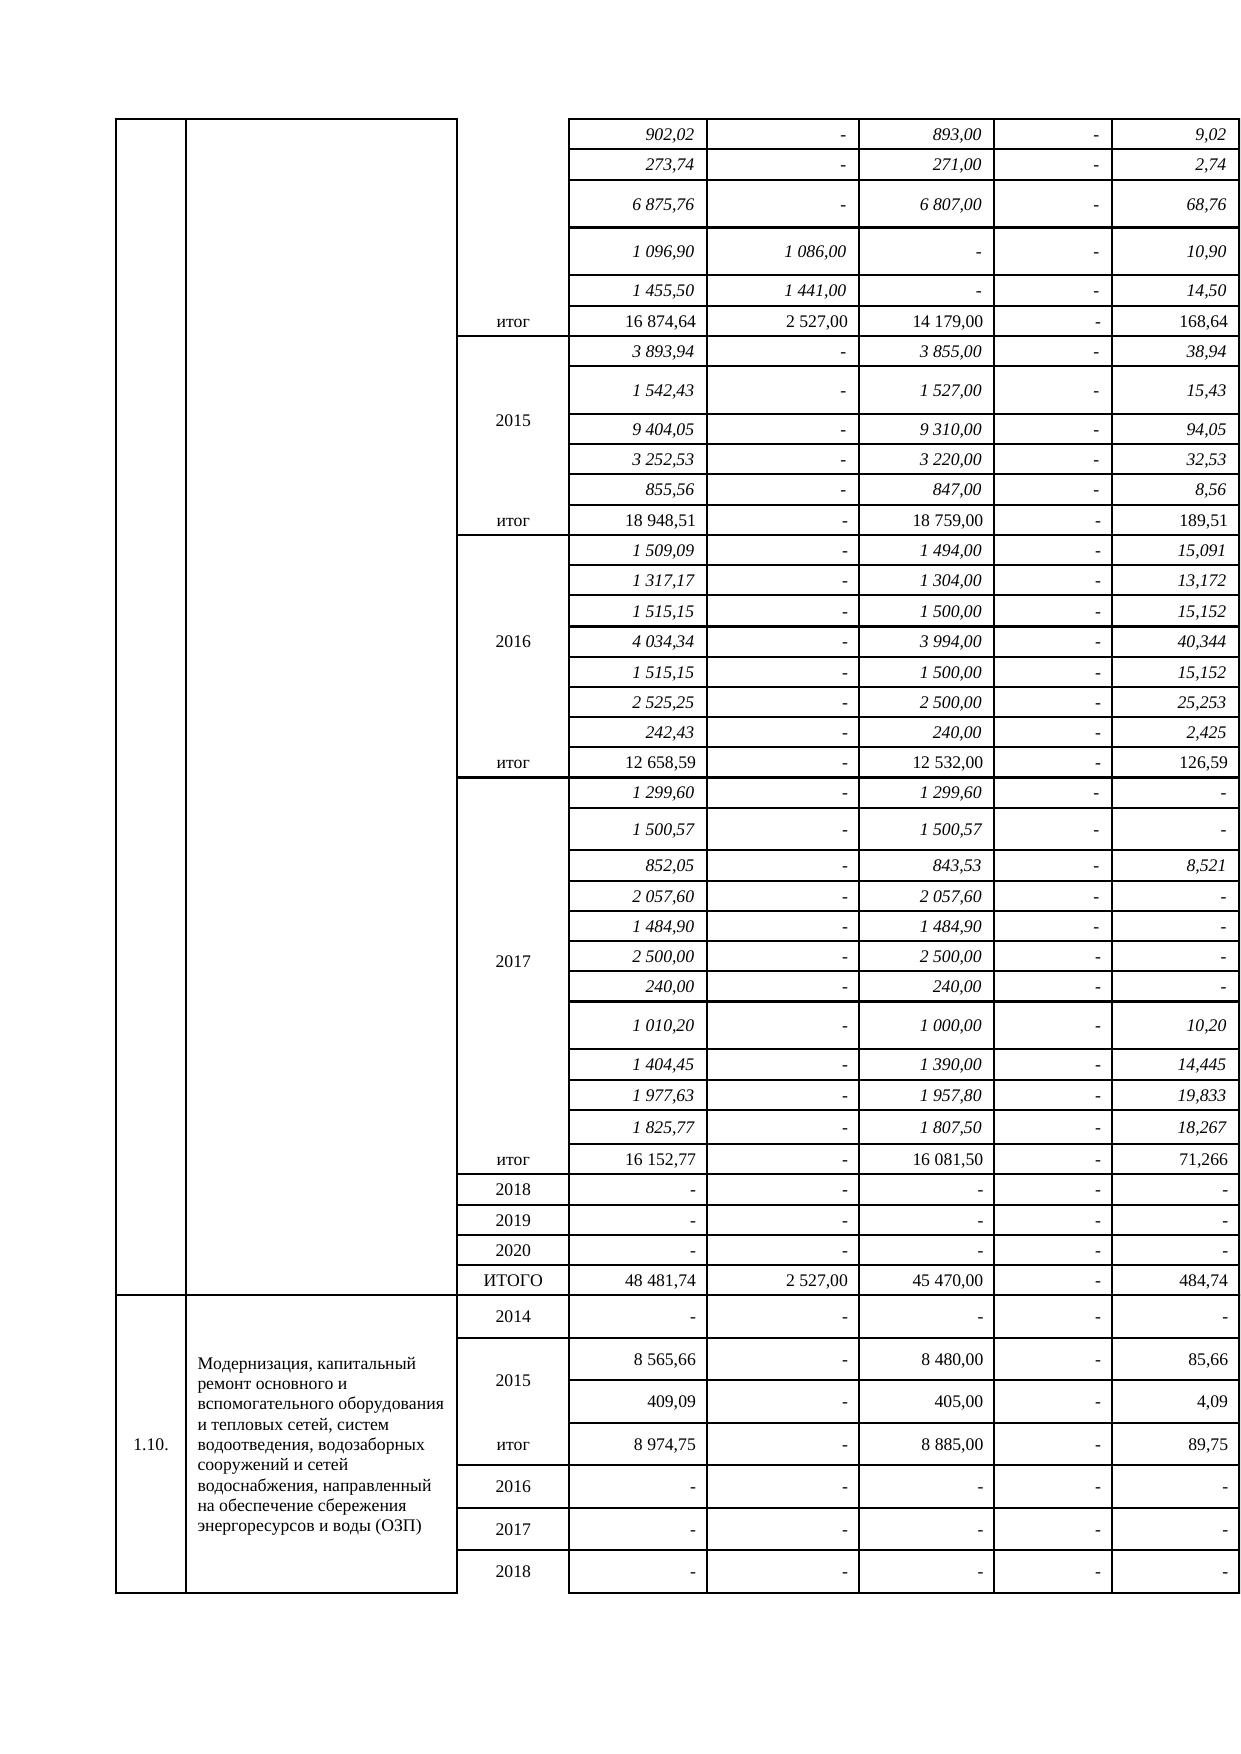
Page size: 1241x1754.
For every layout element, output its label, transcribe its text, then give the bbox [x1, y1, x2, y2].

table_cell - [570, 1509, 706, 1549]
table_cell - [570, 1551, 706, 1592]
table_cell - [995, 1145, 1111, 1173]
table_cell - [708, 851, 858, 879]
table_cell - [708, 718, 858, 746]
table_cell - [708, 1175, 858, 1203]
table_cell 6 875,76 [570, 181, 706, 226]
table_cell 240,00 [860, 972, 993, 1000]
table_cell - [860, 1206, 993, 1234]
table_cell - [708, 506, 858, 534]
table_cell - [708, 1381, 858, 1422]
table_cell - [1113, 809, 1238, 849]
table_cell 8 974,75 [570, 1424, 706, 1464]
table_cell 1 455,50 [570, 276, 706, 304]
table_cell 2014 [458, 1296, 568, 1337]
table_cell 14,50 [1113, 276, 1238, 304]
table_cell - [570, 1236, 706, 1264]
table_cell - [995, 566, 1111, 594]
table_cell - [1113, 1509, 1238, 1549]
table_cell 16 081,50 [860, 1145, 993, 1173]
table_cell - [995, 1081, 1111, 1109]
table_cell 6 807,00 [860, 181, 993, 226]
table_cell 12 532,00 [860, 748, 993, 776]
table_cell 14,445 [1113, 1050, 1238, 1078]
table_cell 189,51 [1113, 506, 1238, 534]
table_cell - [708, 912, 858, 940]
table_cell 13,172 [1113, 566, 1238, 594]
table_cell - [1113, 1466, 1238, 1507]
table_cell - [995, 1466, 1111, 1507]
table_cell 2015 [458, 1339, 568, 1422]
table_cell 85,66 [1113, 1339, 1238, 1379]
table_cell 168,64 [1113, 307, 1238, 335]
table_cell 68,76 [1113, 181, 1238, 226]
table_cell - [995, 1381, 1111, 1422]
table_cell - [708, 445, 858, 473]
table_cell - [995, 1509, 1111, 1549]
table_cell - [708, 688, 858, 716]
table_cell - [708, 181, 858, 226]
table_cell 3 855,00 [860, 337, 993, 365]
table_cell - [708, 367, 858, 413]
table_cell 8 565,66 [570, 1339, 706, 1379]
table_cell 1 494,00 [860, 536, 993, 564]
table_cell 1 484,90 [570, 912, 706, 940]
table_cell - [995, 536, 1111, 564]
table_cell 15,43 [1113, 367, 1238, 413]
table_cell 8 480,00 [860, 1339, 993, 1379]
table_cell - [708, 337, 858, 365]
table_cell 38,94 [1113, 337, 1238, 365]
table_cell - [708, 1081, 858, 1109]
table_cell 1 500,00 [860, 596, 993, 625]
table_cell 1 542,43 [570, 367, 706, 413]
table_cell - [860, 276, 993, 304]
table_cell 12 658,59 [570, 748, 706, 776]
table_cell - [708, 1003, 858, 1048]
table_cell 273,74 [570, 150, 706, 178]
table_cell - [995, 972, 1111, 1000]
table_cell 1 317,17 [570, 566, 706, 594]
table_cell - [570, 1175, 706, 1203]
table_cell 2 527,00 [708, 1266, 858, 1294]
table_cell - [995, 596, 1111, 625]
table_cell 409,09 [570, 1381, 706, 1422]
table_cell 855,56 [570, 475, 706, 503]
table_cell 2 500,00 [860, 688, 993, 716]
table_cell - [1113, 942, 1238, 970]
table_cell - [708, 658, 858, 686]
table_cell - [995, 779, 1111, 807]
table_cell 3 220,00 [860, 445, 993, 473]
table_cell - [995, 688, 1111, 716]
table_cell 2019 [458, 1206, 568, 1234]
table_cell - [995, 1236, 1111, 1264]
table_cell 405,00 [860, 1381, 993, 1422]
table_cell - [708, 972, 858, 1000]
table_cell - [995, 1339, 1111, 1379]
table_cell - [708, 628, 858, 656]
table_cell 1 484,90 [860, 912, 993, 940]
table_cell - [995, 1111, 1111, 1143]
table_cell - [708, 748, 858, 776]
table_cell - [570, 1206, 706, 1234]
table_cell - [1113, 1236, 1238, 1264]
table_cell - [995, 1296, 1111, 1337]
table_cell 15,091 [1113, 536, 1238, 564]
table_cell - [995, 912, 1111, 940]
table_cell 89,75 [1113, 1424, 1238, 1464]
table_cell 893,00 [860, 120, 993, 148]
table_cell - [708, 566, 858, 594]
table_cell 9 404,05 [570, 415, 706, 443]
table_cell 484,74 [1113, 1266, 1238, 1294]
table_cell - [708, 150, 858, 178]
table_cell - [995, 1551, 1111, 1592]
table_cell - [995, 1003, 1111, 1048]
table_cell - [995, 475, 1111, 503]
table_cell - [1113, 1551, 1238, 1592]
table_cell 240,00 [570, 972, 706, 1000]
table_cell 2017 [458, 779, 568, 1143]
table_cell 18 759,00 [860, 506, 993, 534]
table_cell - [708, 1145, 858, 1173]
table_cell 1 509,09 [570, 536, 706, 564]
table_cell 2,74 [1113, 150, 1238, 178]
table_cell 2 525,25 [570, 688, 706, 716]
table_cell - [708, 1236, 858, 1264]
table_cell - [995, 276, 1111, 304]
table_cell итог [458, 305, 568, 335]
table_cell - [708, 1111, 858, 1143]
table_cell 2015 [458, 337, 568, 503]
table_cell 16 152,77 [570, 1145, 706, 1173]
table_cell 2 527,00 [708, 307, 858, 335]
table_cell 1 977,63 [570, 1081, 706, 1109]
table_cell 2017 [458, 1509, 568, 1549]
table_cell 847,00 [860, 475, 993, 503]
table_cell 8,56 [1113, 475, 1238, 503]
table_cell - [860, 1175, 993, 1203]
table_cell - [995, 506, 1111, 534]
table_cell - [708, 475, 858, 503]
table_cell 18,267 [1113, 1111, 1238, 1143]
table_cell 1.10. [117, 1296, 185, 1592]
table_cell 3 893,94 [570, 337, 706, 365]
table_cell - [860, 1509, 993, 1549]
table_cell 9,02 [1113, 120, 1238, 148]
table_cell 1 807,50 [860, 1111, 993, 1143]
table_cell 3 252,53 [570, 445, 706, 473]
table_cell 4,09 [1113, 1381, 1238, 1422]
table_cell 48 481,74 [570, 1266, 706, 1294]
table_cell - [708, 1424, 858, 1464]
table_cell - [708, 536, 858, 564]
table_cell Модернизация, капитальный ремонт основного и вспомогательного оборудования и тепловых сетей, систем водоотведения, водозаборных сооружений и сетей водоснабжения, направленный на обеспечение сбережения энергоресурсов и воды (ОЗП) [187, 1296, 456, 1592]
table_cell - [708, 809, 858, 849]
table_cell 2 057,60 [860, 882, 993, 910]
table_cell - [995, 882, 1111, 910]
table_cell - [995, 1424, 1111, 1464]
table_cell 852,05 [570, 851, 706, 879]
table_cell - [708, 415, 858, 443]
table_cell 240,00 [860, 718, 993, 746]
table_cell 1 390,00 [860, 1050, 993, 1078]
table_cell 1 086,00 [708, 229, 858, 274]
table_cell - [1113, 882, 1238, 910]
table_cell - [708, 1050, 858, 1078]
table_cell 8,521 [1113, 851, 1238, 879]
table_cell - [995, 1175, 1111, 1203]
table_cell 1 000,00 [860, 1003, 993, 1048]
table_cell 1 515,15 [570, 596, 706, 625]
table_cell - [708, 882, 858, 910]
table_cell 19,833 [1113, 1081, 1238, 1109]
table_cell 4 034,34 [570, 628, 706, 656]
table_cell - [995, 307, 1111, 335]
table_cell - [1113, 1206, 1238, 1234]
table_cell - [1113, 1175, 1238, 1203]
table_cell 1 500,00 [860, 658, 993, 686]
table_cell итог [458, 1422, 568, 1464]
table_cell - [708, 1509, 858, 1549]
table_cell 2016 [458, 1466, 568, 1507]
table_cell 9 310,00 [860, 415, 993, 443]
table_cell 1 096,90 [570, 229, 706, 274]
table_cell - [1113, 972, 1238, 1000]
table_cell 3 994,00 [860, 628, 993, 656]
table_cell - [708, 1296, 858, 1337]
table_cell 126,59 [1113, 748, 1238, 776]
table_cell 242,43 [570, 718, 706, 746]
table_cell итог [458, 746, 568, 776]
table_cell - [995, 1206, 1111, 1234]
table_cell - [995, 809, 1111, 849]
table_cell - [708, 1206, 858, 1234]
table_cell 2 057,60 [570, 882, 706, 910]
table_cell 15,152 [1113, 596, 1238, 625]
table_cell - [995, 120, 1111, 148]
table_cell - [860, 1551, 993, 1592]
table_cell 25,253 [1113, 688, 1238, 716]
table_cell 1 825,77 [570, 1111, 706, 1143]
table_cell - [995, 415, 1111, 443]
table_cell 1 957,80 [860, 1081, 993, 1109]
table_cell ИТОГО [458, 1266, 568, 1294]
table_cell - [570, 1466, 706, 1507]
table_cell 16 874,64 [570, 307, 706, 335]
table_cell 45 470,00 [860, 1266, 993, 1294]
table_cell 10,90 [1113, 229, 1238, 274]
table_cell - [708, 1466, 858, 1507]
table_cell 2,425 [1113, 718, 1238, 746]
table_cell - [1113, 1296, 1238, 1337]
table_cell - [708, 1339, 858, 1379]
table_cell - [995, 337, 1111, 365]
table_cell 18 948,51 [570, 506, 706, 534]
table_cell 1 010,20 [570, 1003, 706, 1048]
table_cell 902,02 [570, 120, 706, 148]
table_cell - [1113, 779, 1238, 807]
table_cell 1 299,60 [860, 779, 993, 807]
table_cell 10,20 [1113, 1003, 1238, 1048]
table_cell - [570, 1296, 706, 1337]
table_cell 1 299,60 [570, 779, 706, 807]
table_cell 1 527,00 [860, 367, 993, 413]
table_cell 71,266 [1113, 1145, 1238, 1173]
table_cell - [995, 1266, 1111, 1294]
table_cell - [995, 628, 1111, 656]
table_cell 1 404,45 [570, 1050, 706, 1078]
table_cell 1 500,57 [860, 809, 993, 849]
table_cell - [995, 942, 1111, 970]
table_cell 8 885,00 [860, 1424, 993, 1464]
table_cell 40,344 [1113, 628, 1238, 656]
table_cell - [708, 779, 858, 807]
table_cell 94,05 [1113, 415, 1238, 443]
table_cell - [860, 229, 993, 274]
table_cell итог [458, 504, 568, 534]
table_cell - [995, 445, 1111, 473]
table_cell - [860, 1466, 993, 1507]
table_cell 2018 [458, 1175, 568, 1203]
table_cell - [860, 1236, 993, 1264]
table_cell 1 500,57 [570, 809, 706, 849]
table_cell - [995, 1050, 1111, 1078]
table_cell - [708, 942, 858, 970]
table_cell 2 500,00 [860, 942, 993, 970]
table_cell 15,152 [1113, 658, 1238, 686]
table_cell 843,53 [860, 851, 993, 879]
table_cell - [995, 229, 1111, 274]
table_cell - [995, 150, 1111, 178]
table_cell 2020 [458, 1236, 568, 1264]
table_cell 14 179,00 [860, 307, 993, 335]
table_cell 1 304,00 [860, 566, 993, 594]
table_cell 2016 [458, 536, 568, 746]
table_cell - [995, 181, 1111, 226]
table_cell 2018 [458, 1551, 568, 1592]
table_cell 271,00 [860, 150, 993, 178]
table_cell 2 500,00 [570, 942, 706, 970]
table_cell - [995, 658, 1111, 686]
table_cell - [995, 367, 1111, 413]
table_cell - [708, 1551, 858, 1592]
table_cell 32,53 [1113, 445, 1238, 473]
table_cell - [860, 1296, 993, 1337]
table_cell - [995, 851, 1111, 879]
table_cell - [708, 596, 858, 625]
table_cell - [708, 120, 858, 148]
table_cell - [1113, 912, 1238, 940]
table_cell итог [458, 1143, 568, 1173]
table_cell 1 441,00 [708, 276, 858, 304]
table_cell - [995, 748, 1111, 776]
table_cell - [995, 718, 1111, 746]
table_cell 1 515,15 [570, 658, 706, 686]
